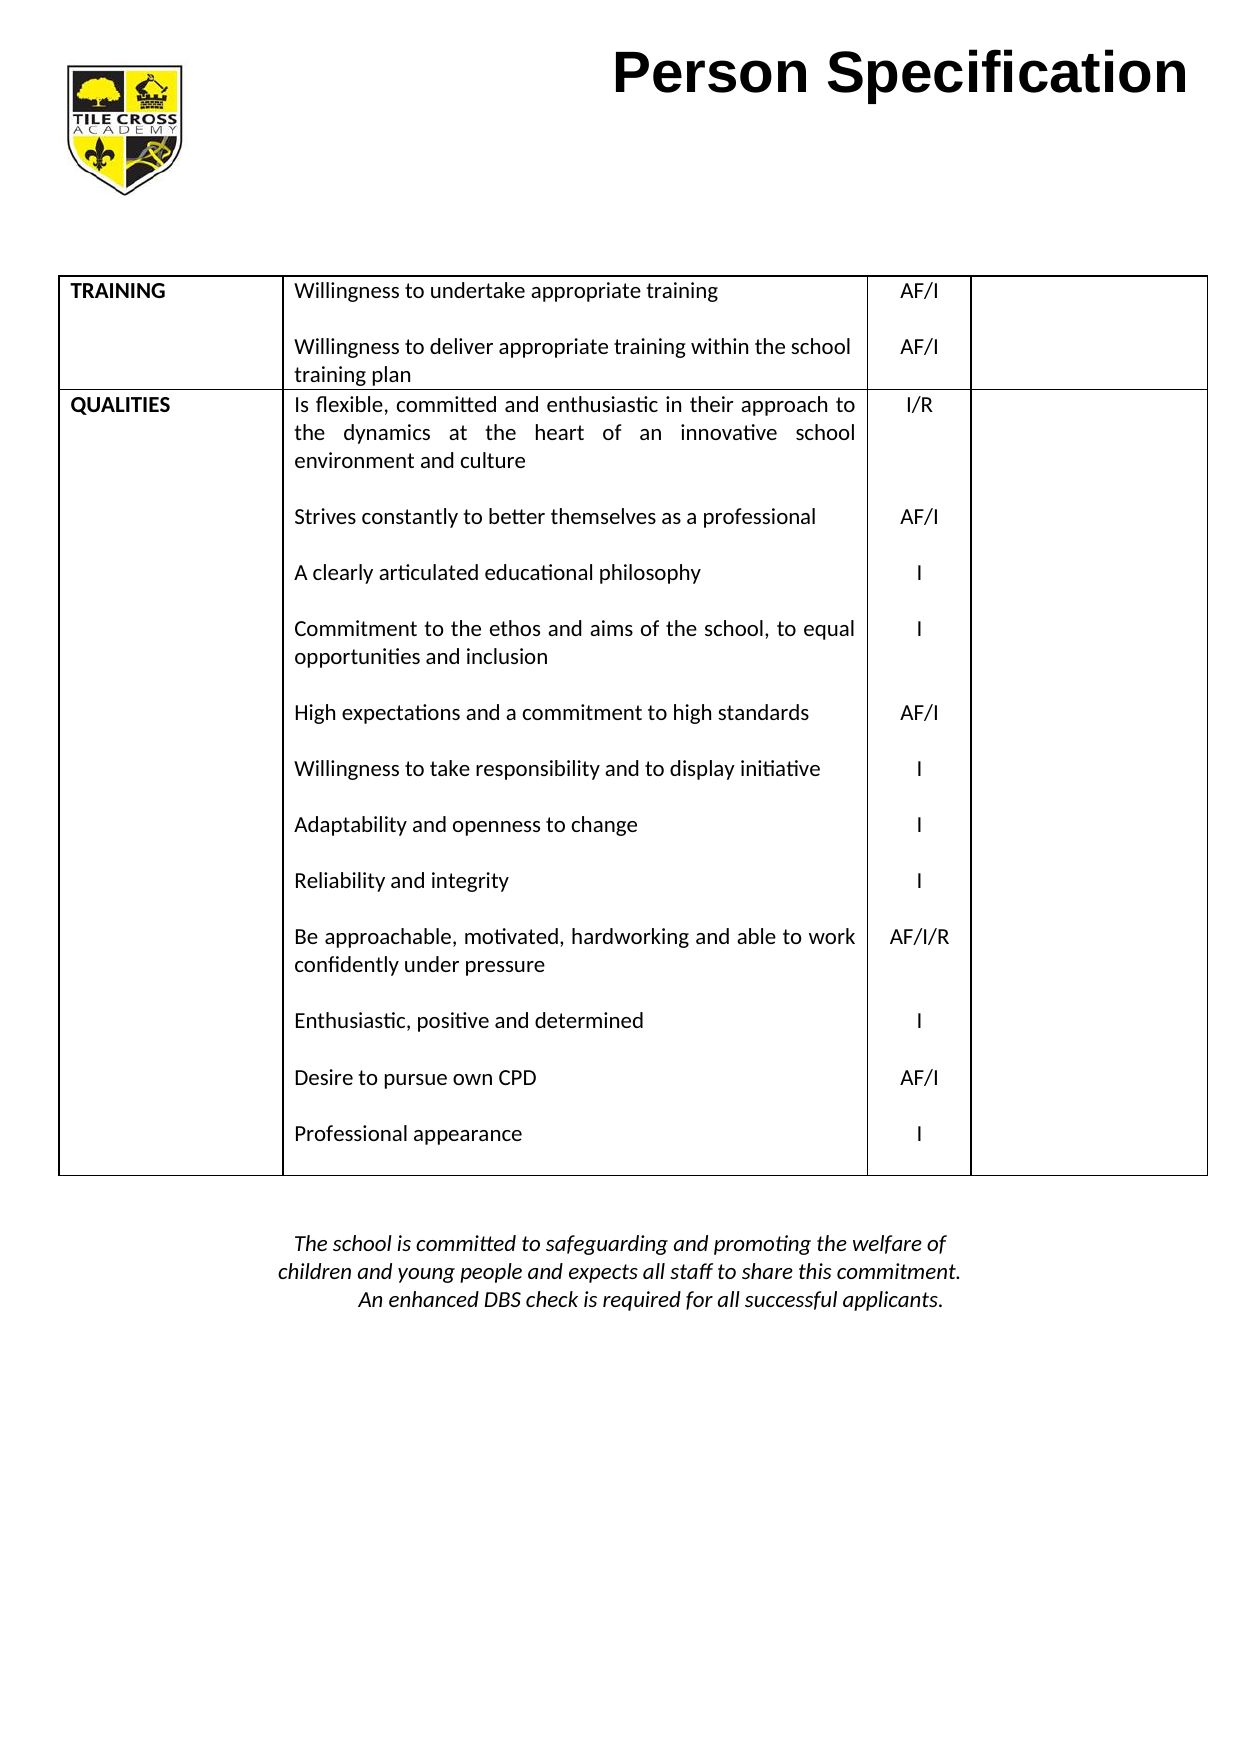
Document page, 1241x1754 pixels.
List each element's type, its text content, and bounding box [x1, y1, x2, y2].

text The school is committed to safeguarding and promoting the welfare of [59, 1229, 1181, 1257]
text children and young people and expects all staff to share this commitment. [59, 1257, 1181, 1285]
table_cell Is flexible, committed and enthusiastic in their approach to the dynamics at the heart of an innovative school environment and culture Strives constantly to better themselves as a professional A clearly articulated educational philosophy Commitment to the ethos and aims of the school, to equal opportunities and inclusion High expectations and a commitment to high standards Willingness to take responsibility and to display initiative Adaptability and openness to change Reliability and integrity Be approachable, motivated, hardworking and able to work confidently under pressure Enthusiastic, positive and determined Desire to pursue own CPD Professional appearance [284, 390, 867, 1175]
table_cell AF/I AF/I [868, 277, 970, 388]
table_cell [972, 390, 1207, 1175]
table_cell Willingness to undertake appropriate training Willingness to deliver appropriate training within the school training plan [284, 277, 867, 388]
text An enhanced DBS check is required for all successful applicants. [59, 1285, 1240, 1313]
table_cell I/R AF/I I I AF/I I I I AF/I/R I AF/I I [868, 390, 970, 1175]
table_cell QUALITIES [60, 390, 282, 1175]
table_cell [972, 277, 1207, 388]
picture [59, 59, 191, 196]
table_cell TRAINING [60, 277, 282, 388]
